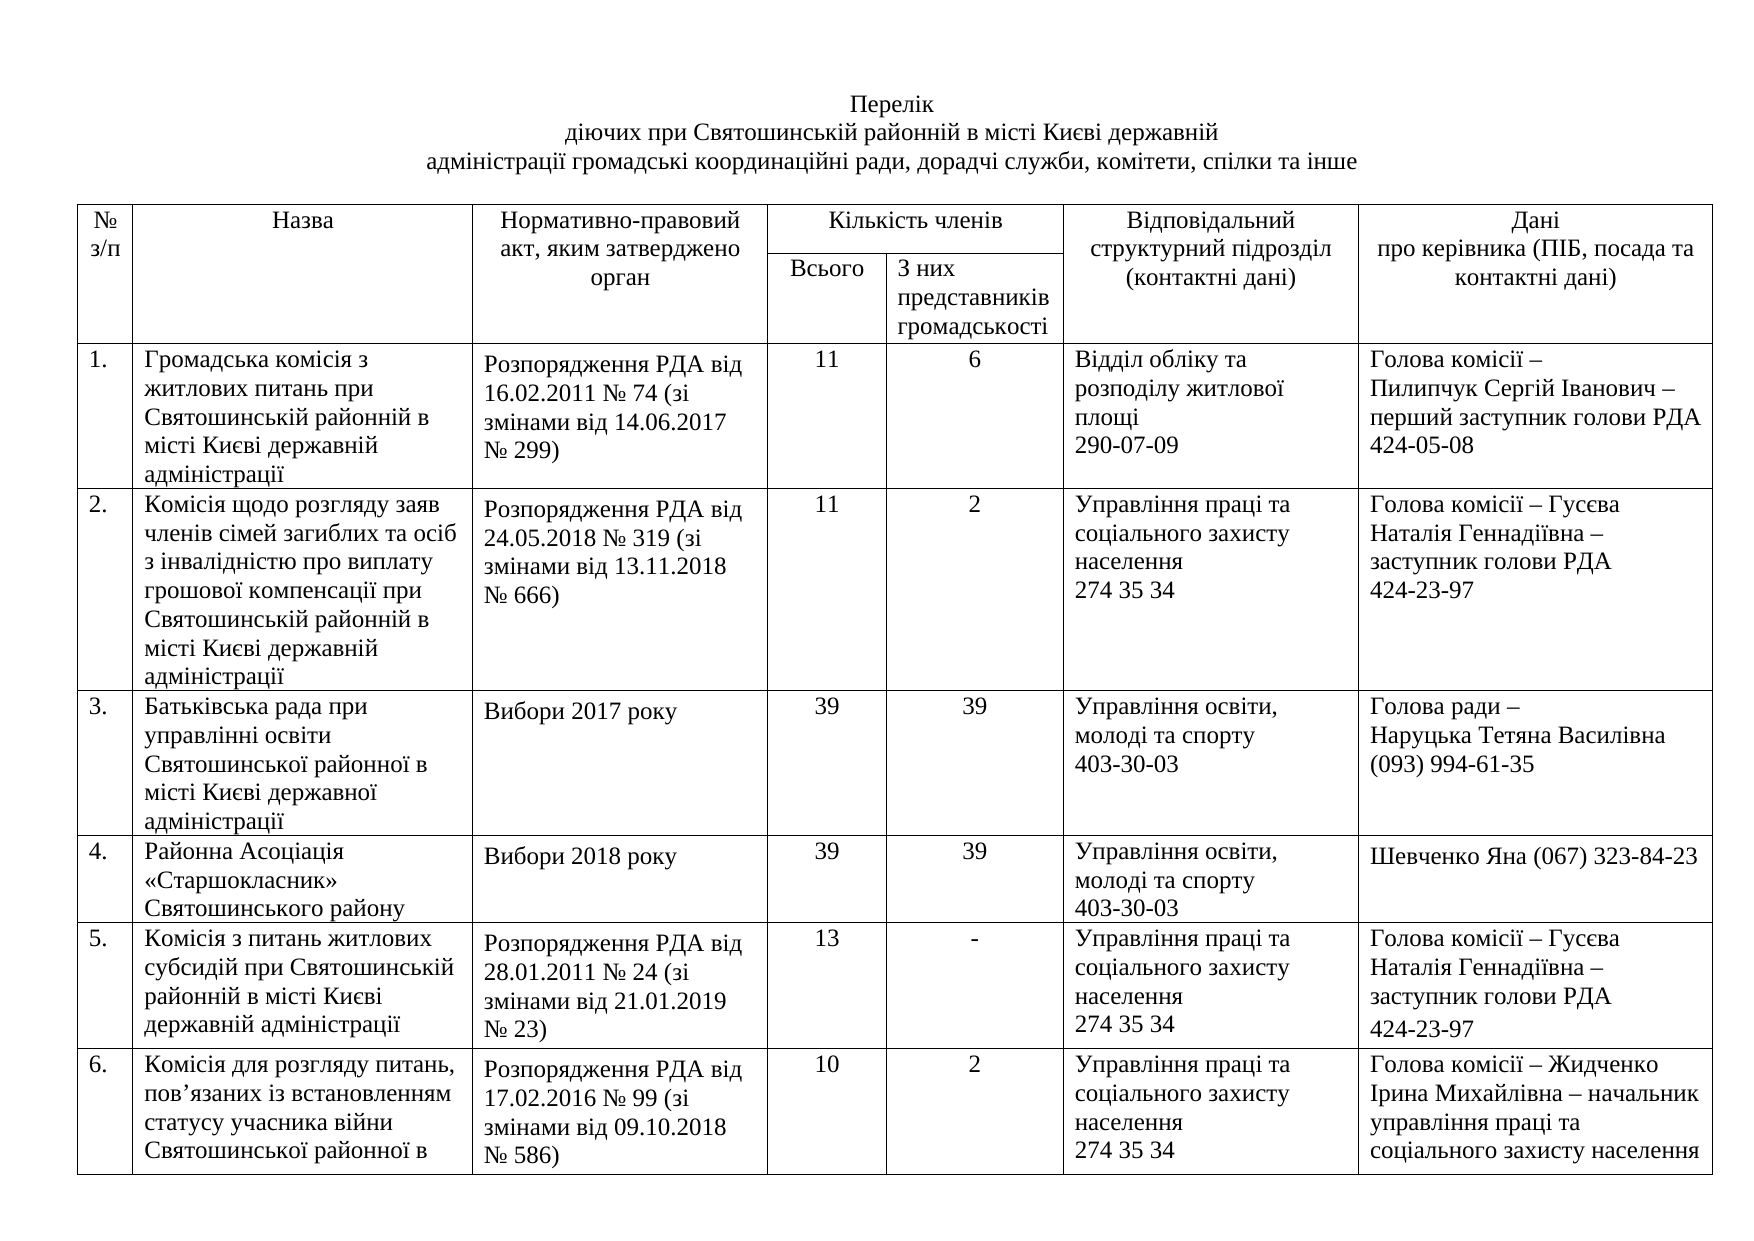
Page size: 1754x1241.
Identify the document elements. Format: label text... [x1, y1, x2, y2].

table_header Нормативно-правовий акт, яким затверджено орган [473, 205, 767, 343]
table_cell Розпорядження РДА від 17.02.2016 № 99 (зі змінами від 09.10.2018 № 586) [473, 1049, 767, 1174]
table_header Назва [133, 205, 472, 343]
table_cell Розпорядження РДА від 28.01.2011 № 24 (зі змінами від 21.01.2019 № 23) [473, 923, 767, 1048]
table_cell Голова комісії – Жидченко Ірина Михайлівна – начальник управління праці та соціального захисту населення Святошинського району 405-92-69 [1359, 1049, 1712, 1174]
table_cell 2 [887, 1049, 1063, 1174]
table_cell Управління праці та соціального захисту населення 274 35 34 [1064, 489, 1358, 690]
table_cell Розпорядження РДА від 24.05.2018 № 319 (зі змінами від 13.11.2018 № 666) [473, 489, 767, 690]
table_cell Управління праці та соціального захисту населення 274 35 34 [1064, 923, 1358, 1048]
table_header № з/п [78, 205, 132, 343]
table_cell 39 [768, 836, 886, 922]
table_cell Розпорядження РДА від 16.02.2011 № 74 (зі змінами від 14.06.2017 № 299) [473, 344, 767, 488]
table_cell Комісія для розгляду питань, пов’язаних із встановленням статусу учасника війни Святошинської районної в місті Києві державної адміністрації [133, 1049, 472, 1174]
table_header Кількість членів [768, 205, 1063, 252]
table_cell З них представників громадськості [887, 254, 1063, 343]
table_cell [78, 836, 132, 922]
text Перелік [89, 89, 1695, 117]
table_cell Голова комісії – Пилипчук Сергій Іванович – перший заступник голови РДА 424-05-08 [1359, 344, 1712, 488]
table_cell 2 [887, 489, 1063, 690]
table_cell 11 [768, 344, 886, 488]
table_cell Комісія щодо розгляду заяв членів сімей загиблих та осіб з інвалідністю про виплату грошової компенсації при Святошинській районній в місті Києві державній адміністрації [133, 489, 472, 690]
table_cell Шевченко Яна (067) 323-84-23 [1359, 836, 1712, 922]
text адміністрації громадські координаційні ради, дорадчі служби, комітети, спілки та інше [89, 146, 1695, 175]
table_cell Громадська комісія з житлових питань при Святошинській районній в місті Києві державній адміністрації [133, 344, 472, 488]
table_cell Вибори 2017 року [473, 691, 767, 835]
table_header Відповідальний структурний підрозділ (контактні дані) [1064, 205, 1358, 343]
table_cell Голова комісії – Гусєва Наталія Геннадіївна – заступник голови РДА 424-23-97 [1359, 489, 1712, 690]
table_cell [78, 489, 132, 690]
table_cell Голова комісії – Гусєва Наталія Геннадіївна – заступник голови РДА 424-23-97 [1359, 923, 1712, 1048]
table_cell Районна Асоціація «Старшокласник» Святошинського району [133, 836, 472, 922]
table_cell Управління праці та соціального захисту населення 274 35 34 [1064, 1049, 1358, 1174]
table_cell [78, 923, 132, 1048]
table_cell Всього [768, 254, 886, 343]
table_cell Управління освіти, молоді та спорту 403-30-03 [1064, 691, 1358, 835]
table_header Дані про керівника (ПІБ, посада та контактні дані) [1359, 205, 1712, 343]
table_cell - [887, 923, 1063, 1048]
table_cell 39 [768, 691, 886, 835]
table_cell Батьківська рада при управлінні освіти Святошинської районної в місті Києві державної адміністрації [133, 691, 472, 835]
table_cell Відділ обліку та розподілу житлової площі 290-07-09 [1064, 344, 1358, 488]
table_cell 13 [768, 923, 886, 1048]
table_cell 11 [768, 489, 886, 690]
table_cell 39 [887, 836, 1063, 922]
text діючих при Святошинській районній в місті Києві державній [89, 117, 1695, 146]
table_cell Управління освіти, молоді та спорту 403-30-03 [1064, 836, 1358, 922]
table_cell Голова ради – Наруцька Тетяна Василівна (093) 994-61-35 [1359, 691, 1712, 835]
table_cell [78, 691, 132, 835]
table_cell Вибори 2018 року [473, 836, 767, 922]
table_cell 6 [887, 344, 1063, 488]
table_cell 10 [768, 1049, 886, 1174]
table_cell Комісія з питань житлових субсидій при Святошинській районній в місті Києві державній адміністрації [133, 923, 472, 1048]
table_cell [78, 344, 132, 488]
table_cell 39 [887, 691, 1063, 835]
table_cell [78, 1049, 132, 1174]
